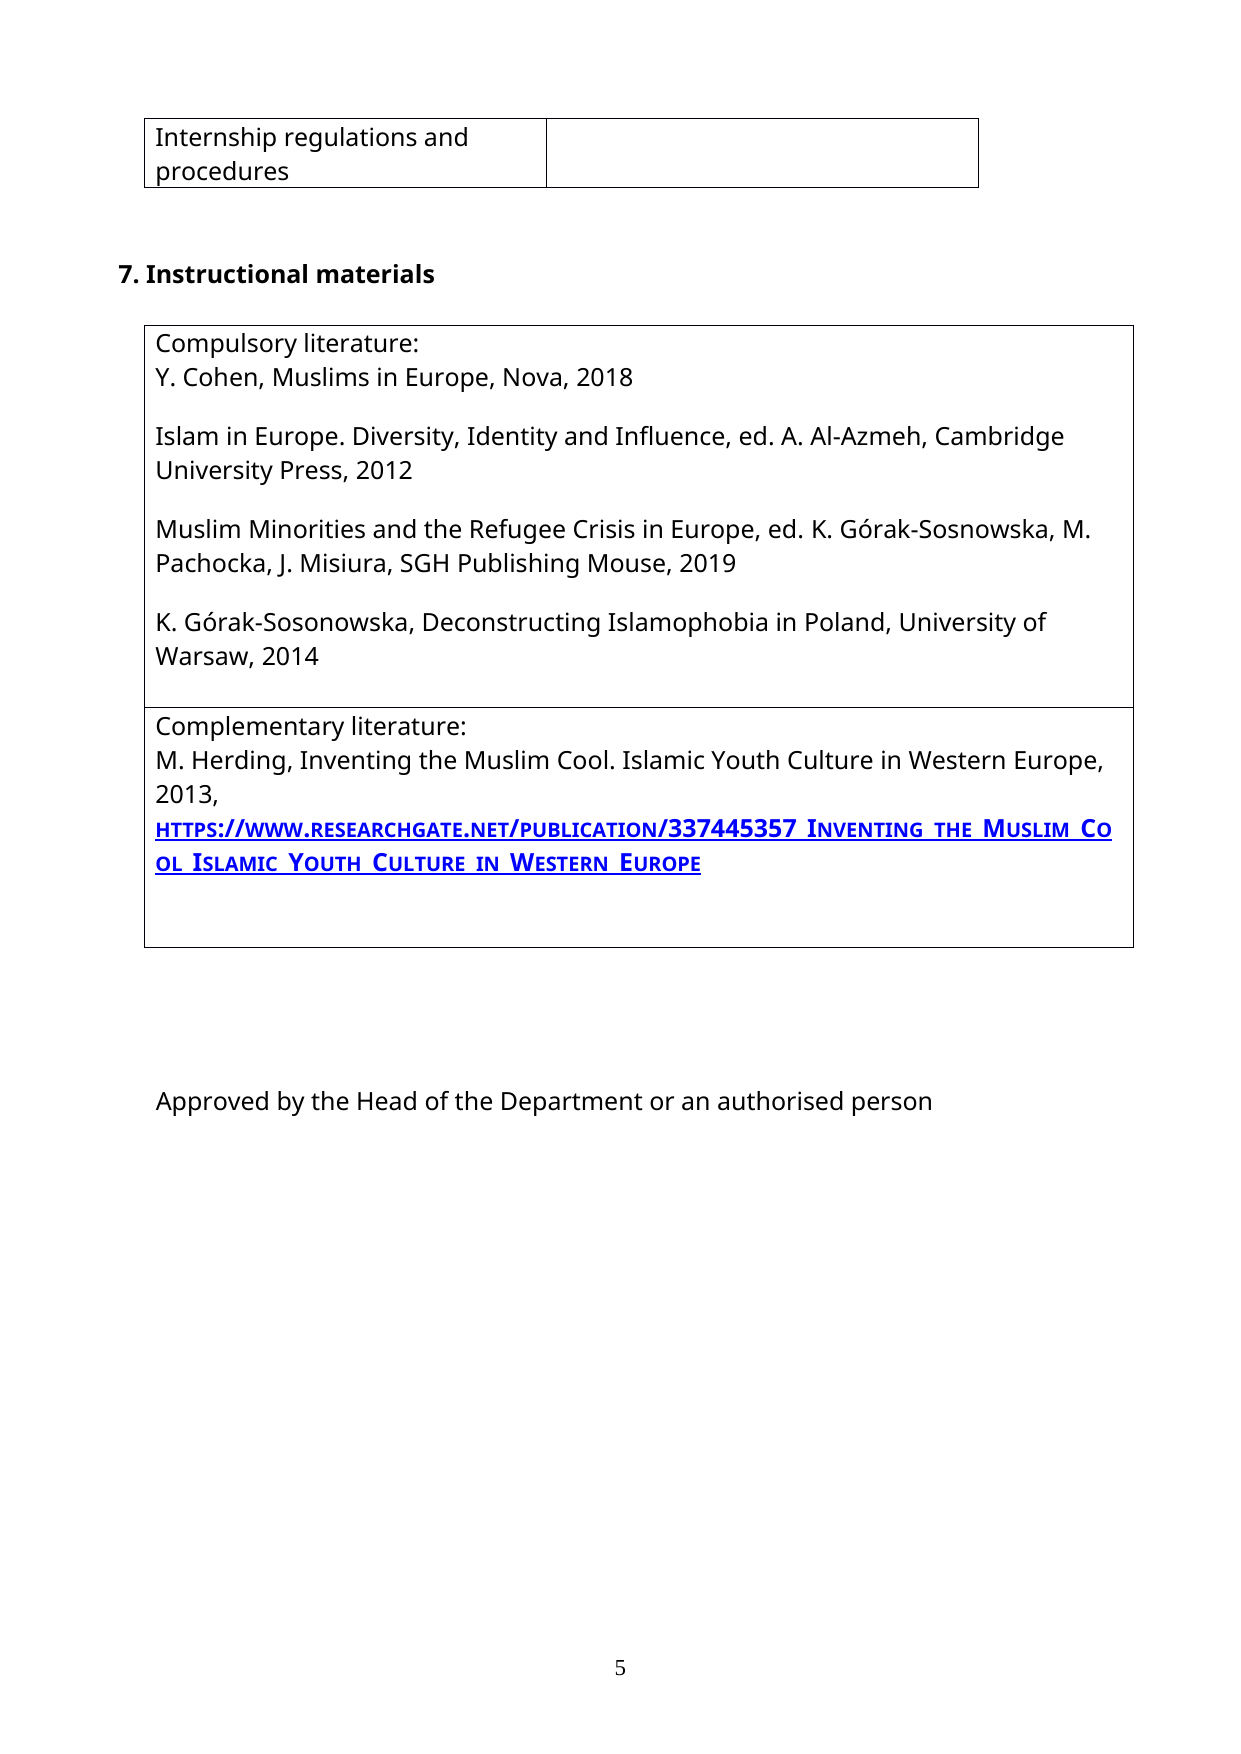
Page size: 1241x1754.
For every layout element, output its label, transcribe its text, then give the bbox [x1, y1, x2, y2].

table_cell Complementary literature: M. Herding, Inventing the Muslim Cool. Islamic Youth Culture in , 2013, https://www.researchgate.net/publication/337445357_Inventing_the_Muslim_Cool_Islamic_Youth_Culture_in_Western_Europe [145, 708, 1133, 947]
table_header Compulsory literature: Y. Cohen, Muslims in , Nova, 2018 Islam in . Diversity, Identity and Influence, ed. A. Al-Azmeh, Press, 2012 Muslim Minorities and the Refugee Crisis in , ed. K. Górak-Sosnowska, M. Pachocka, J. Misiura, SGH Publishing Mouse, 2019 K. Górak-Sosonowska, Deconstructing Islamophobia in , , 2014 [145, 326, 1133, 707]
text 7. Instructional materials [118, 256, 1122, 291]
table_cell Internship regulations and procedures [145, 119, 546, 187]
text Approved by the Head of the Department or an authorised person [156, 1084, 1122, 1118]
table_cell [547, 119, 978, 187]
